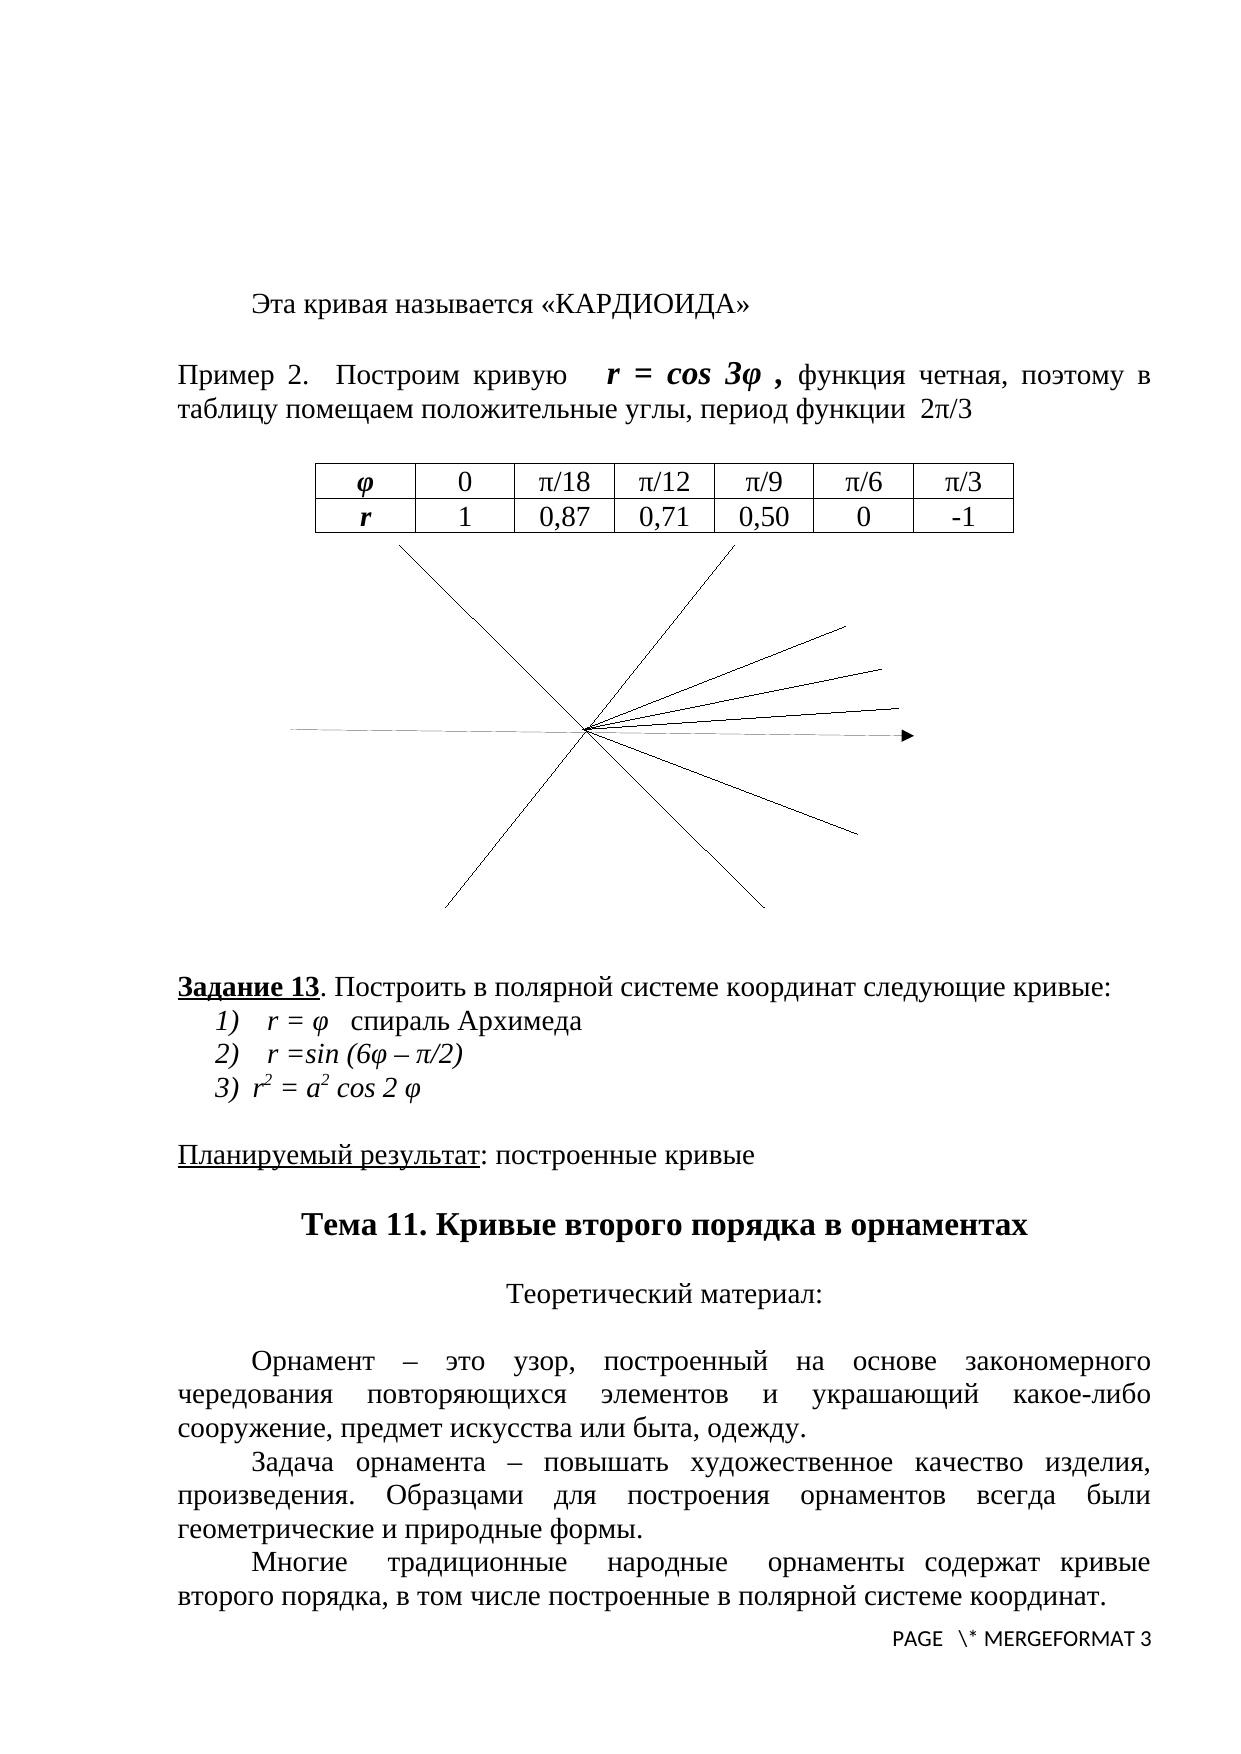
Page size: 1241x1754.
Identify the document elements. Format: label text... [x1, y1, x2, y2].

table_header φ [316, 464, 415, 498]
text Задача орнамента – повышать художественное качество изделия, произведения. Образцами для построения орнаментов всегда были геометрические и природные формы. [177, 1444, 1152, 1544]
list r = φ спираль Архимеда [215, 1003, 1152, 1036]
list r2 = a2 cos 2 φ [215, 1070, 1152, 1103]
table_cell 0,50 [715, 499, 813, 532]
text Пример 2. Построим кривую r = cos 3φ , функция четная, поэтому в таблицу помещаем положительные углы, период функции 2π/3 [177, 353, 1152, 425]
text Тема 11. Кривые второго порядка в орнаментах [177, 1204, 1152, 1242]
text Орнамент – это узор, построенный на основе закономерного чередования повторяющихся элементов и украшающий какое-либо сооружение, предмет искусства или быта, одежду. [177, 1343, 1152, 1444]
table_header π/9 [715, 464, 813, 498]
table_header π/12 [615, 464, 714, 498]
table_cell r [316, 499, 415, 532]
table_header π/18 [515, 464, 614, 498]
text Задание 13. Построить в полярной системе координат следующие кривые: [177, 969, 1152, 1003]
text Многие традиционные народные орнаменты содержат кривые второго порядка, в том числе построенные в полярной системе координат. [177, 1544, 1152, 1611]
text Теоретический материал: [177, 1276, 1152, 1309]
table_header 0 [416, 464, 514, 498]
text Планируемый результат: построенные кривые [177, 1137, 1152, 1171]
table_cell 0,71 [615, 499, 714, 532]
table_cell -1 [914, 499, 1013, 532]
table_header π/3 [914, 464, 1013, 498]
table_cell 1 [416, 499, 514, 532]
table_cell 0,87 [515, 499, 614, 532]
table_cell 0 [814, 499, 913, 532]
text Эта кривая называется «КАРДИОИДА» [177, 286, 1152, 319]
list r =sin (6φ – π/2) [215, 1036, 1152, 1070]
table_header π/6 [814, 464, 913, 498]
